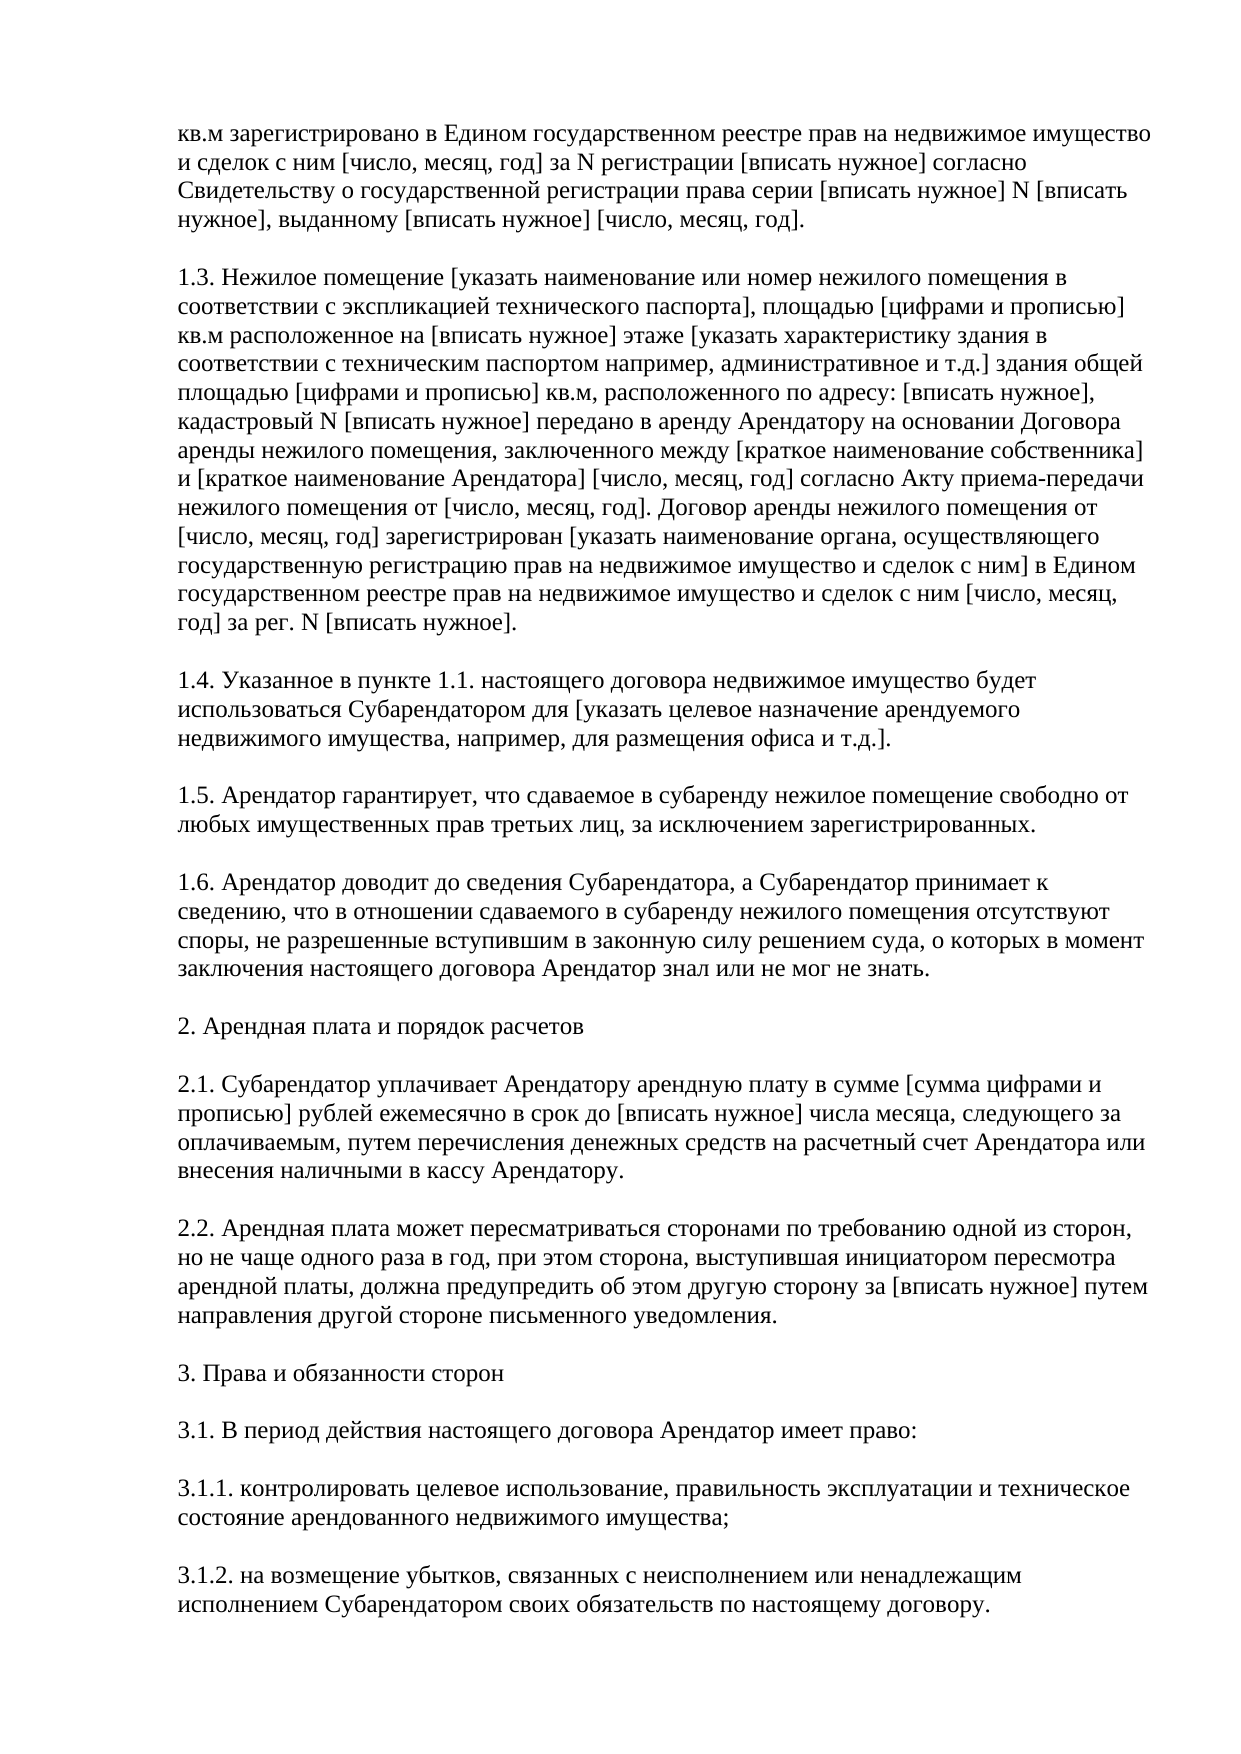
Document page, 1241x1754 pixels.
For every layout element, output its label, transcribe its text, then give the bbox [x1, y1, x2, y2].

text 2.1. Субарендатор уплачивает Арендатору арендную плату в сумме [сумма цифрами и прописью] рублей ежемесячно в срок до [вписать нужное] числа месяца, следующего за оплачиваемым, путем перечисления денежных средств на расчетный счет Арендатора или внесения наличными в кассу Арендатору. [177, 1069, 1152, 1184]
text 3.1. В период действия настоящего договора Арендатор имеет право: [177, 1416, 1152, 1444]
text 3.1.1. контролировать целевое использование, правильность эксплуатации и техническое состояние арендованного недвижимого имущества; [177, 1473, 1152, 1531]
text 2. Арендная плата и порядок расчетов [177, 1011, 1152, 1040]
text 1.5. Арендатор гарантирует, что сдаваемое в субаренду нежилое помещение свободно от любых имущественных прав третьих лиц, за исключением зарегистрированных. [177, 781, 1152, 838]
text 2.2. Арендная плата может пересматриваться сторонами по требованию одной из сторон, но не чаще одного раза в год, при этом сторона, выступившая инициатором пересмотра арендной платы, должна предупредить об этом другую сторону за [вписать нужное] путем направления другой стороне письменного уведомления. [177, 1213, 1152, 1328]
text 1.3. Нежилое помещение [указать наименование или номер нежилого помещения в соответствии с экспликацией технического паспорта], площадью [цифрами и прописью] кв.м расположенное на [вписать нужное] этаже [указать характеристику здания в соответствии с техническим паспортом например, административное и т.д.] здания общей площадью [цифрами и прописью] кв.м, расположенного по адресу: [вписать нужное], кадастровый N [вписать нужное] передано в аренду Арендатору на основании Договора аренды нежилого помещения, заключенного между [краткое наименование собственника] и [краткое наименование Арендатора] [число, месяц, год] согласно Акту приема-передачи нежилого помещения от [число, месяц, год]. Договор аренды нежилого помещения от [число, месяц, год] зарегистрирован [указать наименование органа, осуществляющего государственную регистрацию прав на недвижимое имущество и сделок с ним] в Едином государственном реестре прав на недвижимое имущество и сделок с ним [число, месяц, год] за рег. N [вписать нужное]. [177, 262, 1152, 636]
text 3. Права и обязанности сторон [177, 1358, 1152, 1386]
text 1.6. Арендатор доводит до сведения Субарендатора, а Субарендатор принимает к сведению, что в отношении сдаваемого в субаренду нежилого помещения отсутствуют споры, не разрешенные вступившим в законную силу решением суда, о которых в момент заключения настоящего договора Арендатор знал или не мог не знать. [177, 867, 1152, 982]
text 1.4. Указанное в пункте 1.1. настоящего договора недвижимое имущество будет использоваться Субарендатором для [указать целевое назначение арендуемого недвижимого имущества, например, для размещения офиса и т.д.]. [177, 665, 1152, 751]
text 3.1.2. на возмещение убытков, связанных с неисполнением или ненадлежащим исполнением Субарендатором своих обязательств по настоящему договору. [177, 1560, 1152, 1618]
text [177, 118, 1152, 233]
